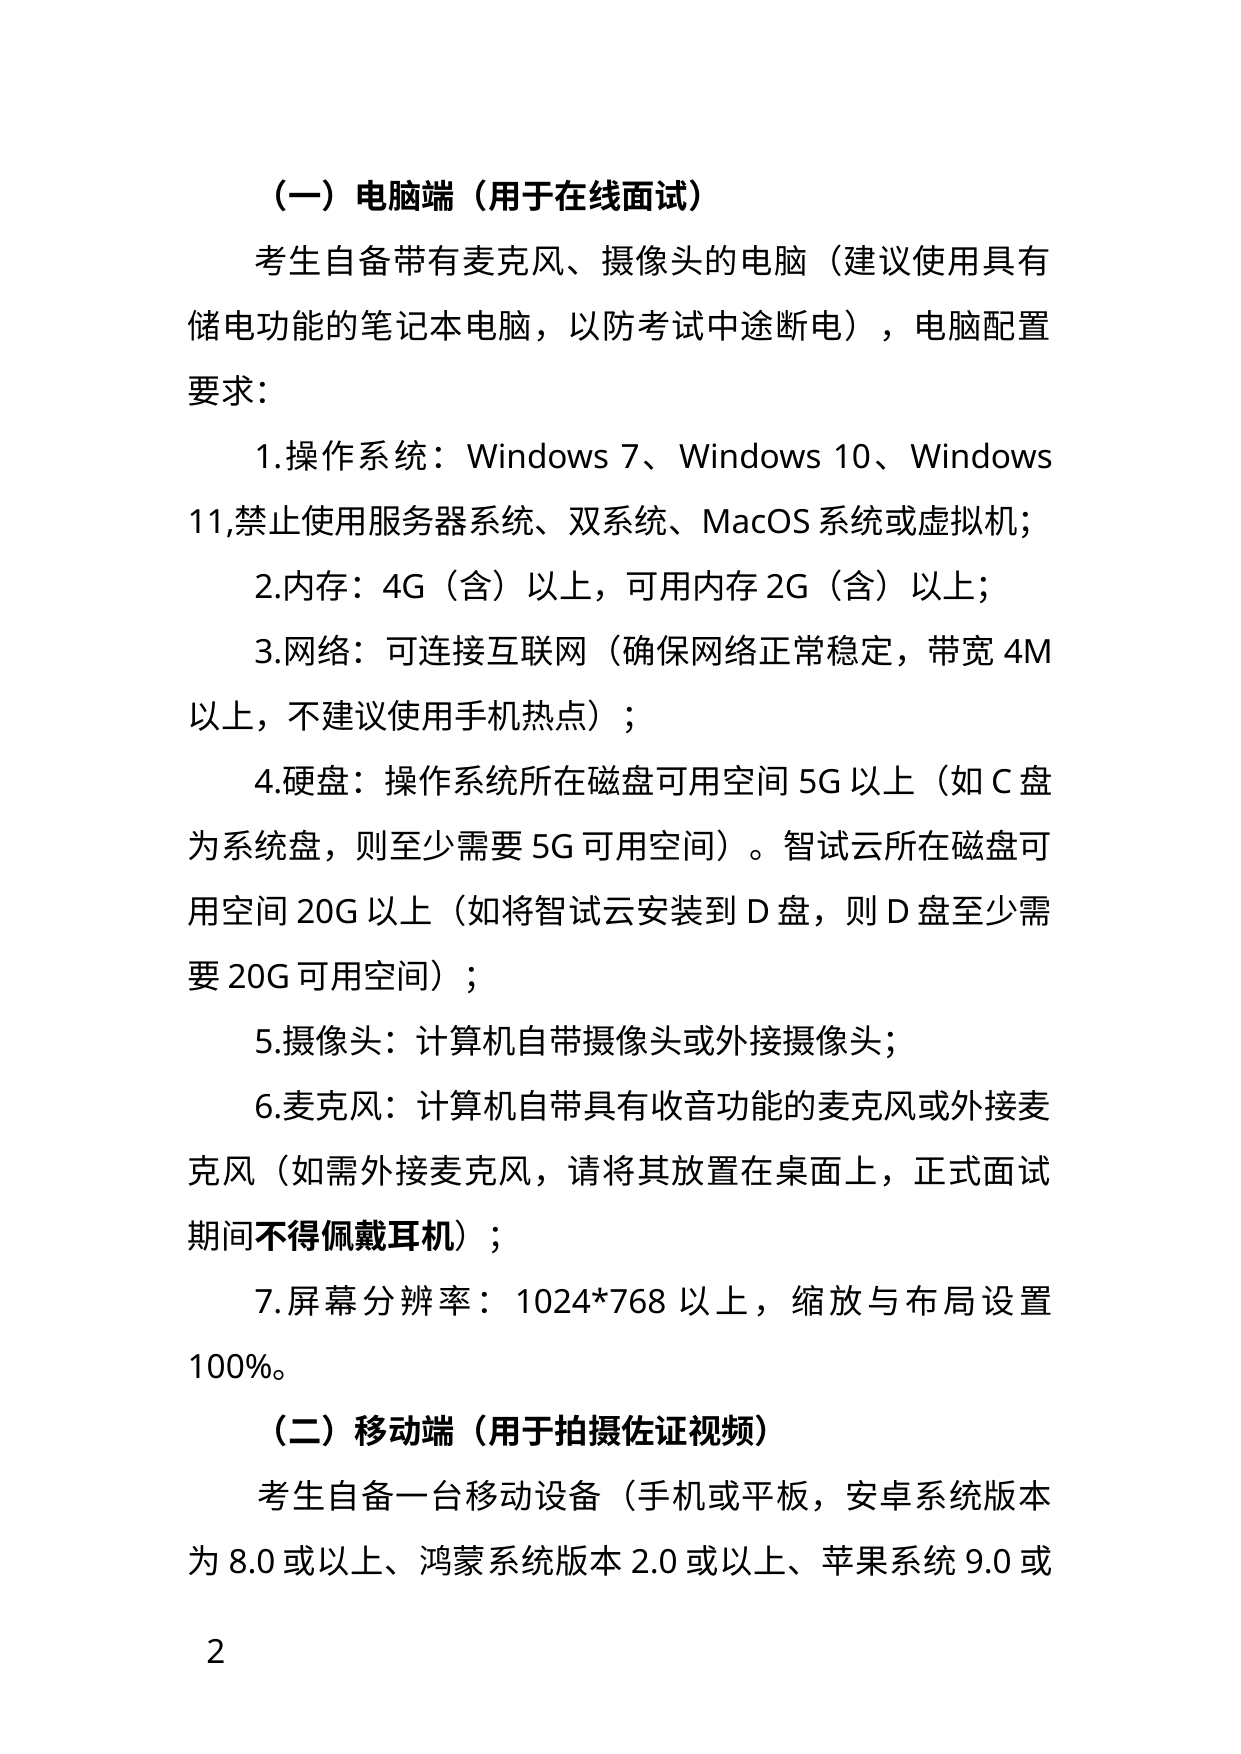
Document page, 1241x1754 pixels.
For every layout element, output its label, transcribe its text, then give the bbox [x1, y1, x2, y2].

text 考生自备带有麦克风、摄像头的电脑（建议使用具有储电功能的笔记本电脑，以防考试中途断电），电脑配置要求： [187, 227, 1053, 422]
text 3.网络：可连接互联网（确保网络正常稳定，带宽4M以上，不建议使用手机热点）； [187, 617, 1053, 747]
text 6.麦克风：计算机自带具有收音功能的麦克风或外接麦克风（如需外接麦克风，请将其放置在桌面上，正式面试期间不得佩戴耳机）； [187, 1072, 1053, 1267]
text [187, 1462, 1053, 1592]
text 4.硬盘：操作系统所在磁盘可用空间5G以上（如C盘为系统盘，则至少需要5G可用空间）。智试云所在磁盘可用空间20G以上（如将智试云安装到D盘，则D盘至少需要20G可用空间）； [187, 747, 1053, 1007]
text 7.屏幕分辨率：1024*768以上，缩放与布局设置100%。 [187, 1267, 1053, 1397]
text （二）移动端（用于拍摄佐证视频） [187, 1397, 1053, 1462]
text 2.内存：4G（含）以上，可用内存2G（含）以上； [187, 552, 1053, 617]
text 1.操作系统：Windows 7、Windows 10、Windows 11,禁止使用服务器系统、双系统、MacOS系统或虚拟机； [187, 422, 1053, 552]
text （一）电脑端（用于在线面试） [187, 162, 1053, 227]
text 5.摄像头：计算机自带摄像头或外接摄像头； [187, 1007, 1053, 1072]
